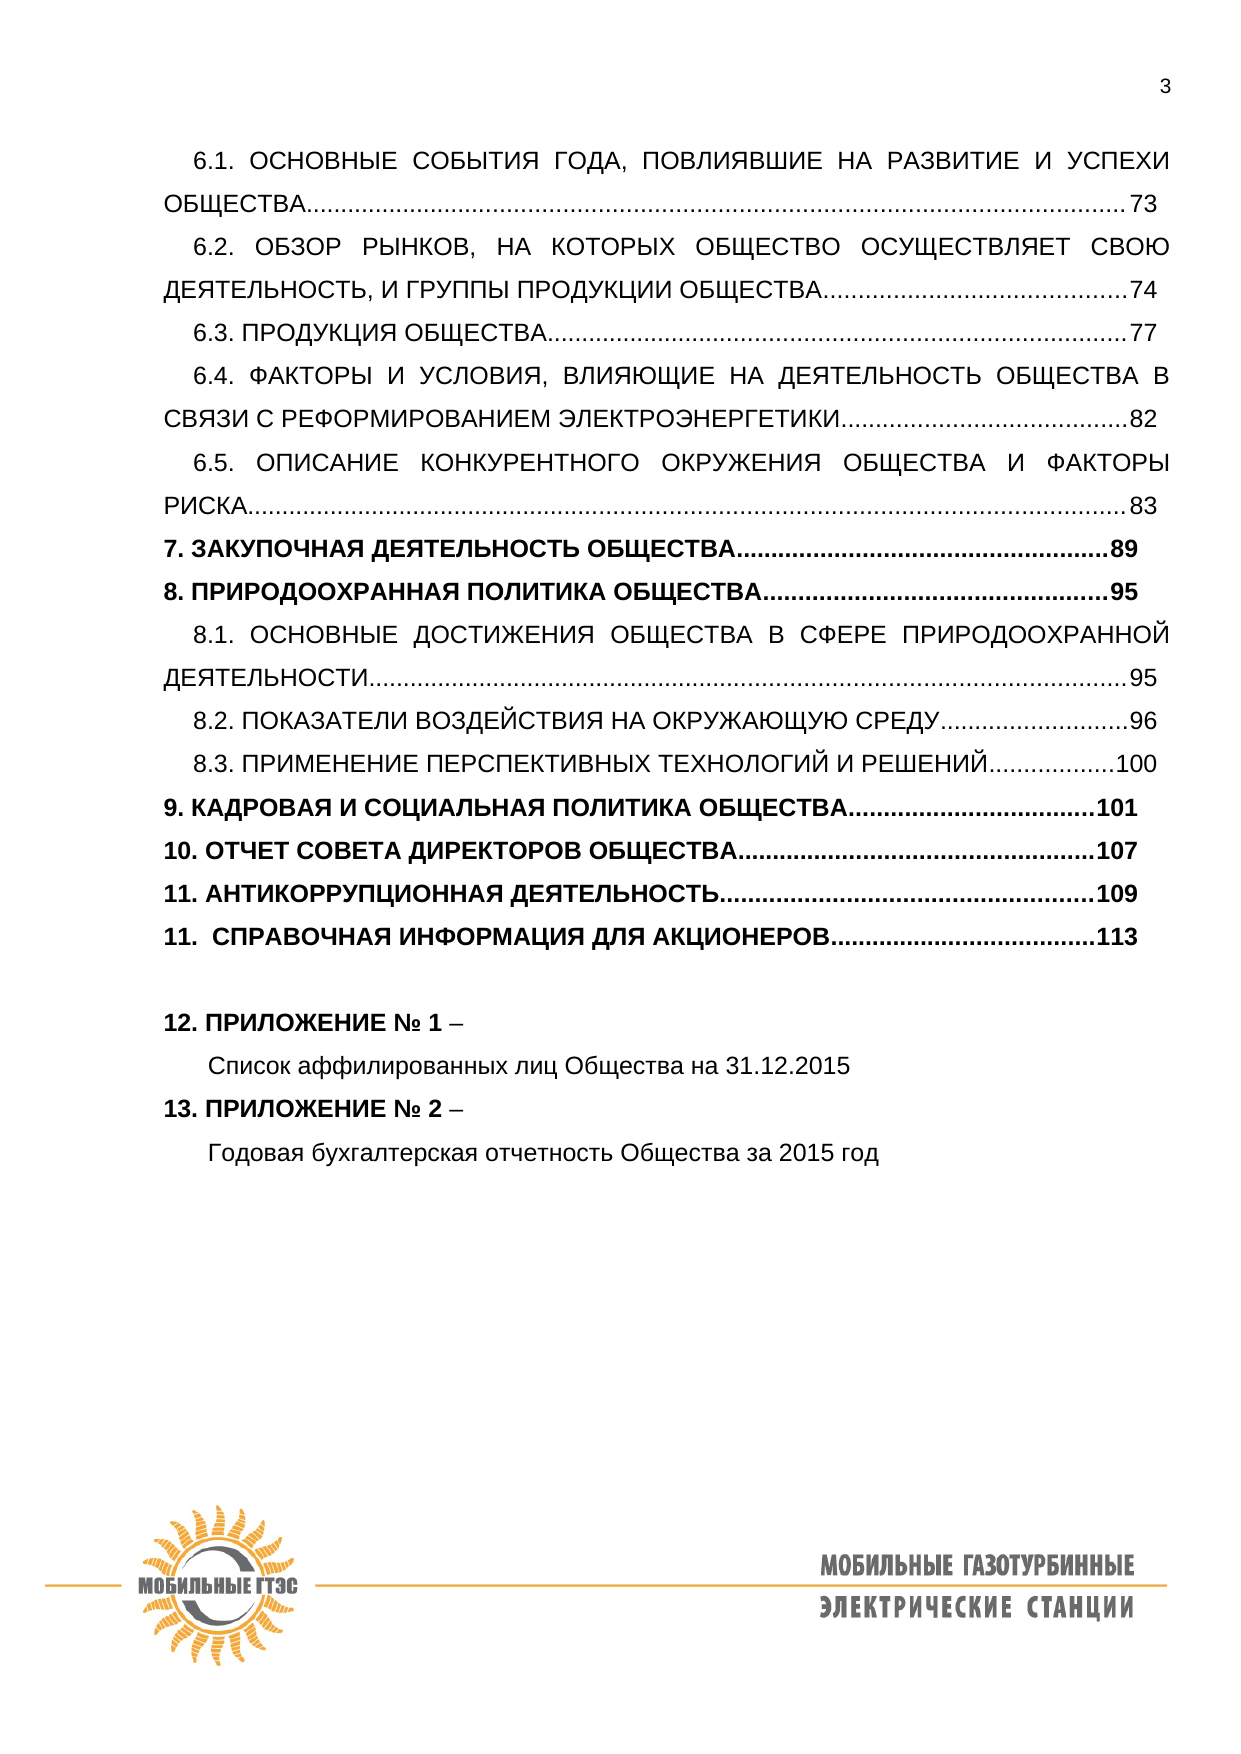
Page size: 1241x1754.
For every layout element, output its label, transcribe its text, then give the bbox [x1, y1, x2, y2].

text Годовая бухгалтерская отчетность Общества за 2015 год [163, 1138, 1171, 1166]
text 12. ПРИЛОЖЕНИЕ № 1 – [163, 1008, 1171, 1037]
text 13. ПРИЛОЖЕНИЕ № 2 – [163, 1094, 1171, 1123]
picture [45, 1505, 1168, 1666]
text Список аффилированных лиц Общества на 31.12.2015 [163, 1051, 1171, 1080]
